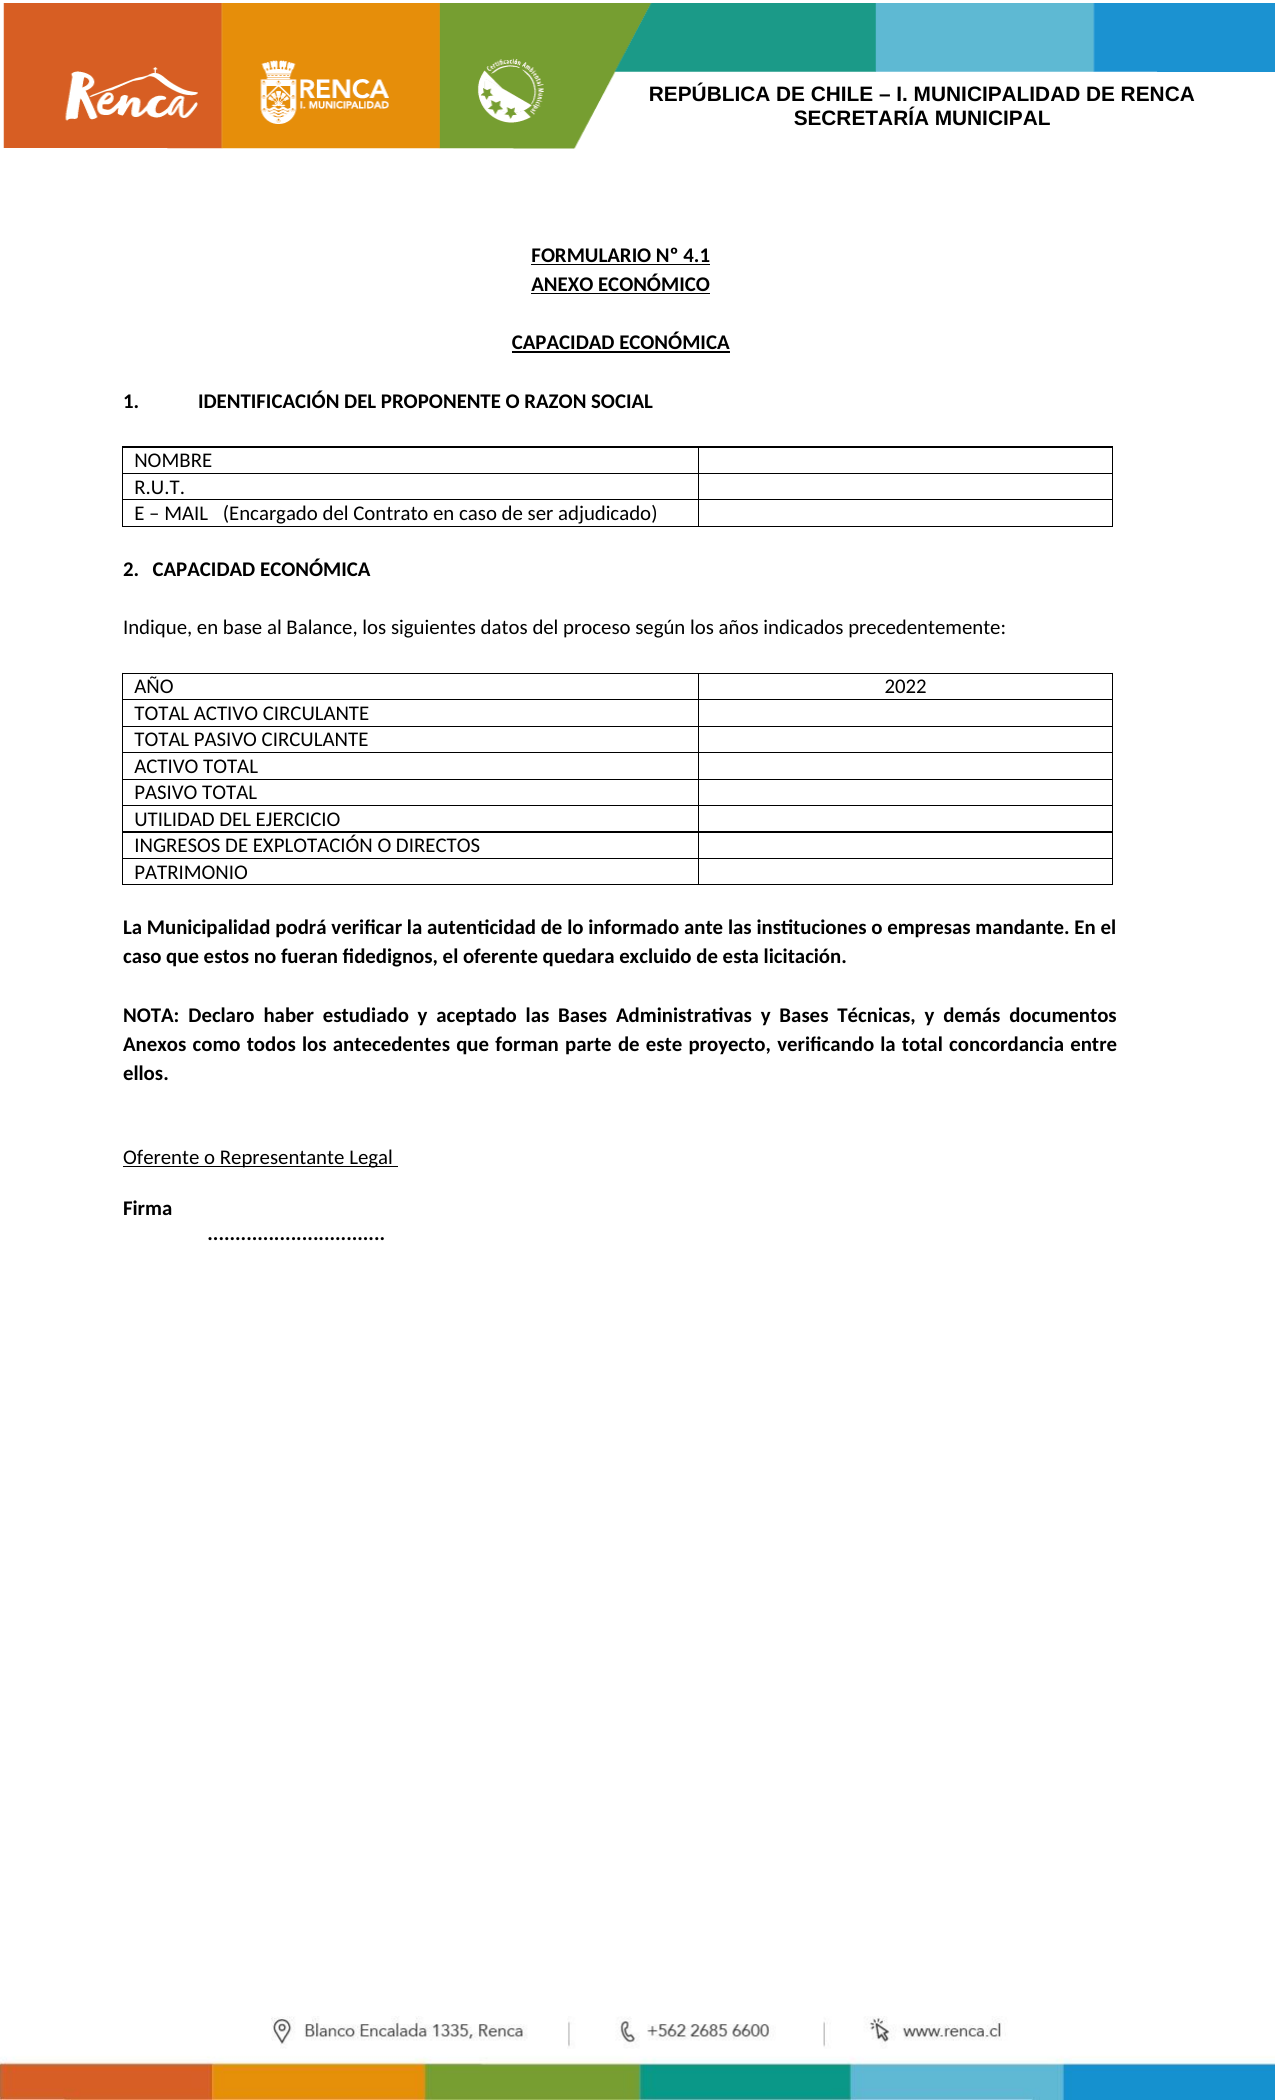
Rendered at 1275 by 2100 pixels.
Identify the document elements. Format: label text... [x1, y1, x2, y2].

table_cell [699, 474, 1112, 499]
text ANEXO ECONÓMICO [123, 271, 1118, 297]
table_cell [699, 753, 1112, 778]
table_header AÑO [123, 674, 698, 699]
table_cell R.U.T. [123, 474, 698, 499]
table_cell TOTAL ACTIVO CIRCULANTE [123, 700, 698, 726]
text La Municipalidad podrá verificar la autenticidad de lo informado ante las instituciones o empresas mandante. En el caso que estos no fueran fidedignos, el oferente quedara excluido de esta licitación. [123, 914, 1118, 969]
list IDENTIFICACIÓN DEL PROPONENTE O RAZON SOCIAL [123, 388, 1118, 413]
table_cell [699, 500, 1112, 526]
table_cell INGRESOS DE EXPLOTACIÓN O DIRECTOS [123, 833, 698, 858]
text NOTA: Declaro haber estudiado y aceptado las Bases Administrativas y Bases Técnicas, y demás documentos Anexos como todos los antecedentes que forman parte de este proyecto, verificando la total concordancia entre ellos. [123, 1002, 1118, 1086]
table_cell [699, 700, 1112, 726]
table_cell PATRIMONIO [123, 859, 698, 884]
list CAPACIDAD ECONÓMICA [123, 556, 1118, 581]
text Indique, en base al Balance, los siguientes datos del proceso según los años indicados precedentemente: [123, 614, 1118, 640]
table_cell [699, 859, 1112, 884]
table_cell [699, 780, 1112, 805]
picture [0, 1992, 1275, 2100]
table_cell [699, 727, 1112, 752]
table_cell UTILIDAD DEL EJERCICIO [123, 806, 698, 831]
table_cell E – MAIL (Encargado del Contrato en caso de ser adjudicado) [123, 500, 698, 526]
table_cell PASIVO TOTAL [123, 780, 698, 805]
table_cell [699, 806, 1112, 831]
text FORMULARIO Nº 4.1 [123, 242, 1118, 268]
table_cell [699, 833, 1112, 858]
table_header [699, 448, 1112, 473]
text Oferente o Representante Legal [123, 1144, 1118, 1169]
text ................................ [123, 1220, 1118, 1246]
table_header 2022 [699, 674, 1112, 699]
text CAPACIDAD ECONÓMICA [123, 330, 1118, 355]
text Firma [123, 1195, 1118, 1220]
table_cell ACTIVO TOTAL [123, 753, 698, 778]
table_cell TOTAL PASIVO CIRCULANTE [123, 727, 698, 752]
table_header NOMBRE [123, 448, 698, 473]
picture [3, 3, 1275, 183]
